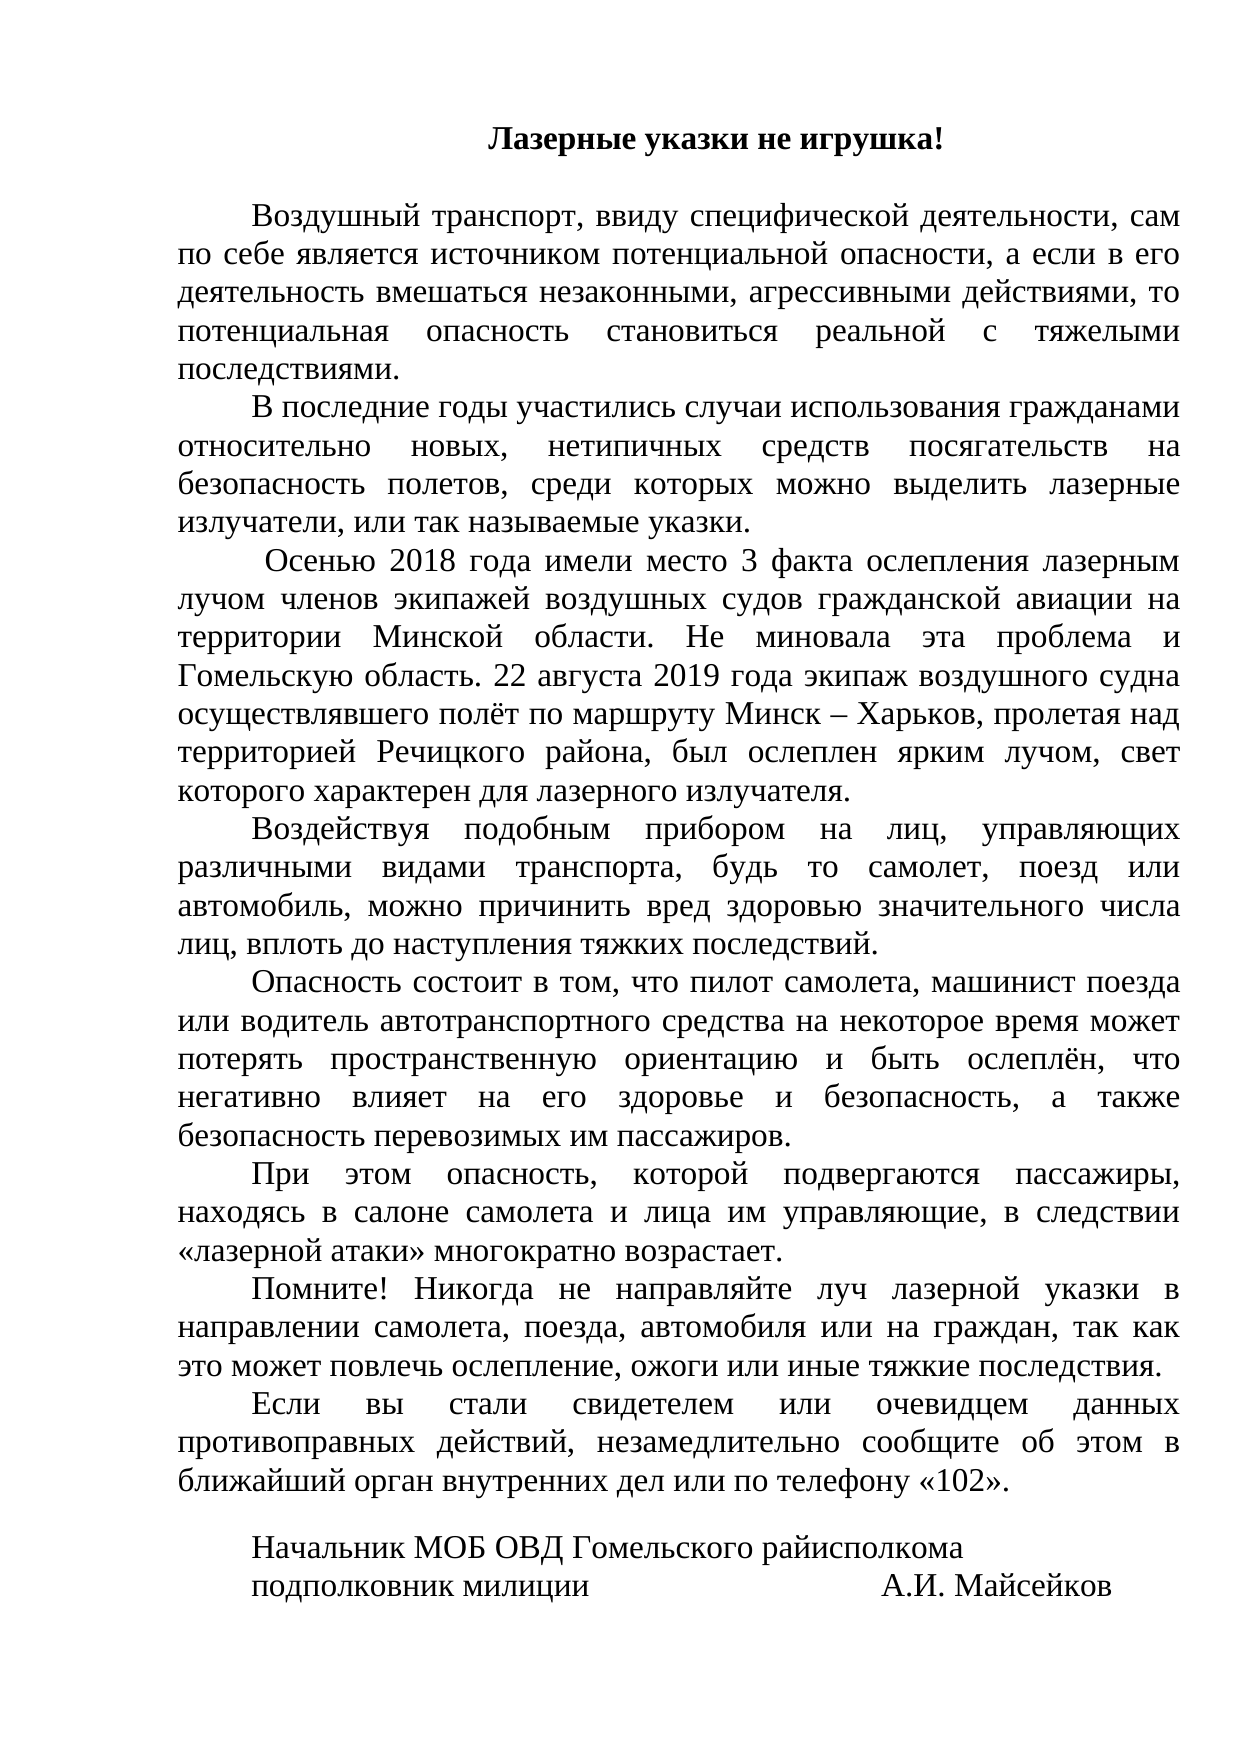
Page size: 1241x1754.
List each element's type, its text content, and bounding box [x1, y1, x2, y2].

text Если вы стали свидетелем или очевидцем данных противоправных действий, незамедлительно сообщите об этом в ближайший орган внутренних дел или по телефону «102». [177, 1383, 1181, 1498]
text В последние годы участились случаи использования гражданами относительно новых, нетипичных средств посягательств на безопасность полетов, среди которых можно выделить лазерные излучатели, или так называемые указки. [177, 386, 1181, 540]
text Лазерные указки не игрушка! [177, 118, 1181, 156]
text Воздушный транспорт, ввиду специфической деятельности, сам по себе является источником потенциальной опасности, а если в его деятельность вмешаться незаконными, агрессивными действиями, то потенциальная опасность становиться реальной с тяжелыми последствиями. [177, 195, 1181, 386]
text Воздействуя подобным прибором на лиц, управляющих различными видами транспорта, будь то самолет, поезд или автомобиль, можно причинить вред здоровью значительного числа лиц, вплоть до наступления тяжких последствий. [177, 808, 1181, 961]
text подполковник милиции А.И. Майсейков [177, 1565, 1181, 1603]
text При этом опасность, которой подвергаются пассажиры, находясь в салоне самолета и лица им управляющие, в следствии «лазерной атаки» многократно возрастает. [177, 1153, 1181, 1268]
text Начальник МОБ ОВД Гомельского райисполкома [177, 1527, 1181, 1565]
text Осенью 2018 года имели место 3 факта ослепления лазерным лучом членов экипажей воздушных судов гражданской авиации на территории Минской области. Не миновала эта проблема и Гомельскую область. 22 августа 2019 года экипаж воздушного судна осуществлявшего полёт по маршруту Минск – Харьков, пролетая над территорией Речицкого района, был ослеплен ярким лучом, свет которого характерен для лазерного излучателя. [177, 540, 1181, 808]
text Помните! Никогда не направляйте луч лазерной указки в направлении самолета, поезда, автомобиля или на граждан, так как это может повлечь ослепление, ожоги или иные тяжкие последствия. [177, 1268, 1181, 1383]
text Опасность состоит в том, что пилот самолета, машинист поезда или водитель автотранспортного средства на некоторое время может потерять пространственную ориентацию и быть ослеплён, что негативно влияет на его здоровье и безопасность, а также безопасность перевозимых им пассажиров. [177, 961, 1181, 1153]
